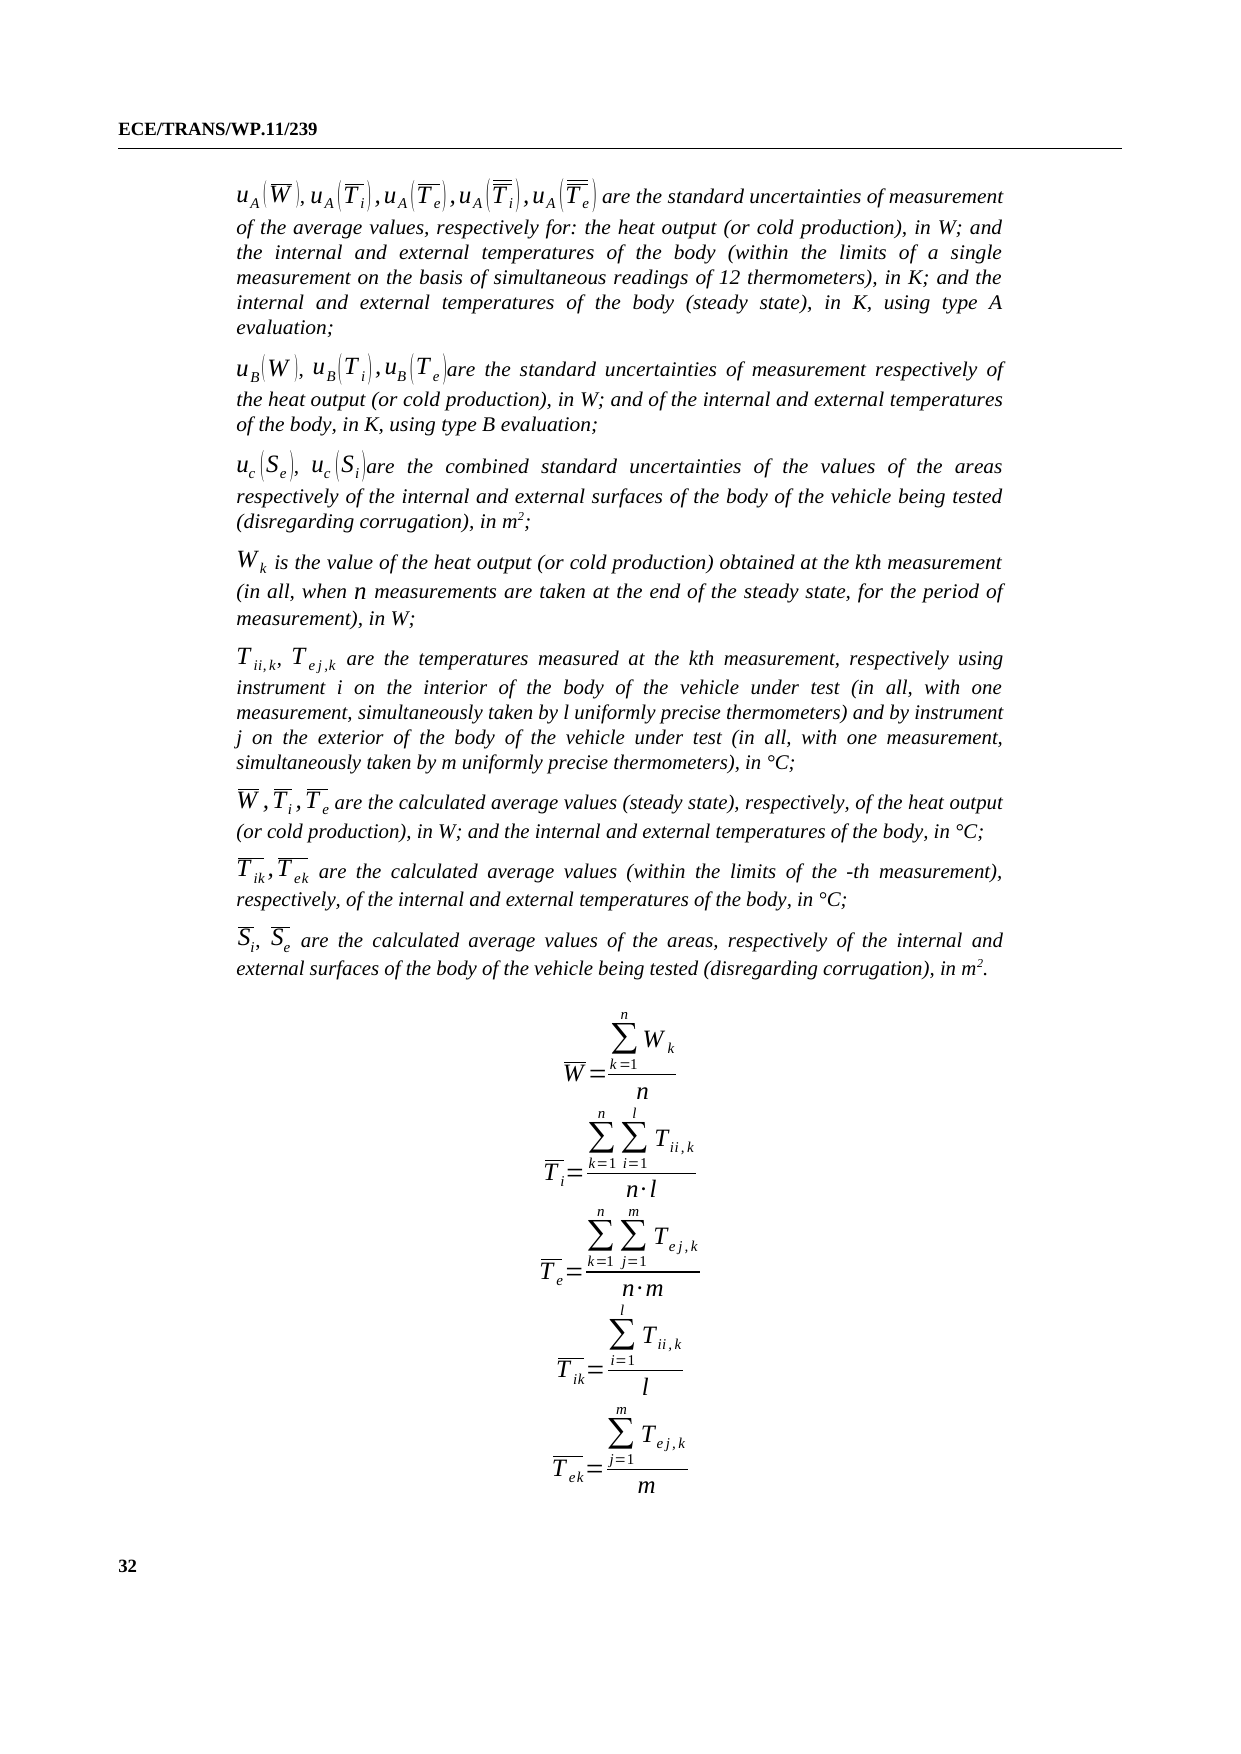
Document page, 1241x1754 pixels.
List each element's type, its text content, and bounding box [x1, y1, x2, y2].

text is the value of the heat output (or cold production) obtained at the kth measurement (in all, when measurements are taken at the end of the steady state, for the period of measurement), in W; [236, 546, 1004, 630]
text , are the combined standard uncertainties of the values of the areas respectively of the internal and external surfaces of the body of the vehicle being tested (disregarding corrugation), in m2; [236, 449, 1004, 533]
text , are the temperatures measured at the kth measurement, respectively using instrument i on the interior of the body of the vehicle under test (in all, with one measurement, simultaneously taken by l uniformly precise thermometers) and by instrument j on the exterior of the body of the vehicle under test (in all, with one measurement, simultaneously taken by m uniformly precise thermometers), in °C; [236, 642, 1004, 774]
text , are the calculated average values of the areas, respectively of the internal and external surfaces of the body of the vehicle being tested (disregarding corrugation), in m2. [236, 924, 1004, 980]
text , are the standard uncertainties of measurement respectively of the heat output (or cold production), in W; and of the internal and external temperatures of the body, in K, using type B evaluation; [236, 352, 1004, 436]
text are the calculated average values (within the limits of the -th measurement), respectively, of the internal and external temperatures of the body, in °C; [236, 855, 1004, 911]
text are the calculated average values (steady state), respectively, of the heat output (or cold production), in W; and the internal and external temperatures of the body, in °C; [236, 786, 1004, 843]
text , are the standard uncertainties of measurement of the average values, respectively for: the heat output (or cold production), in W; and the internal and external temperatures of the body (within the limits of a single measurement on the basis of simultaneous readings of 12 thermometers), in K; and the internal and external temperatures of the body (steady state), in K, using type A evaluation; [236, 177, 1004, 339]
